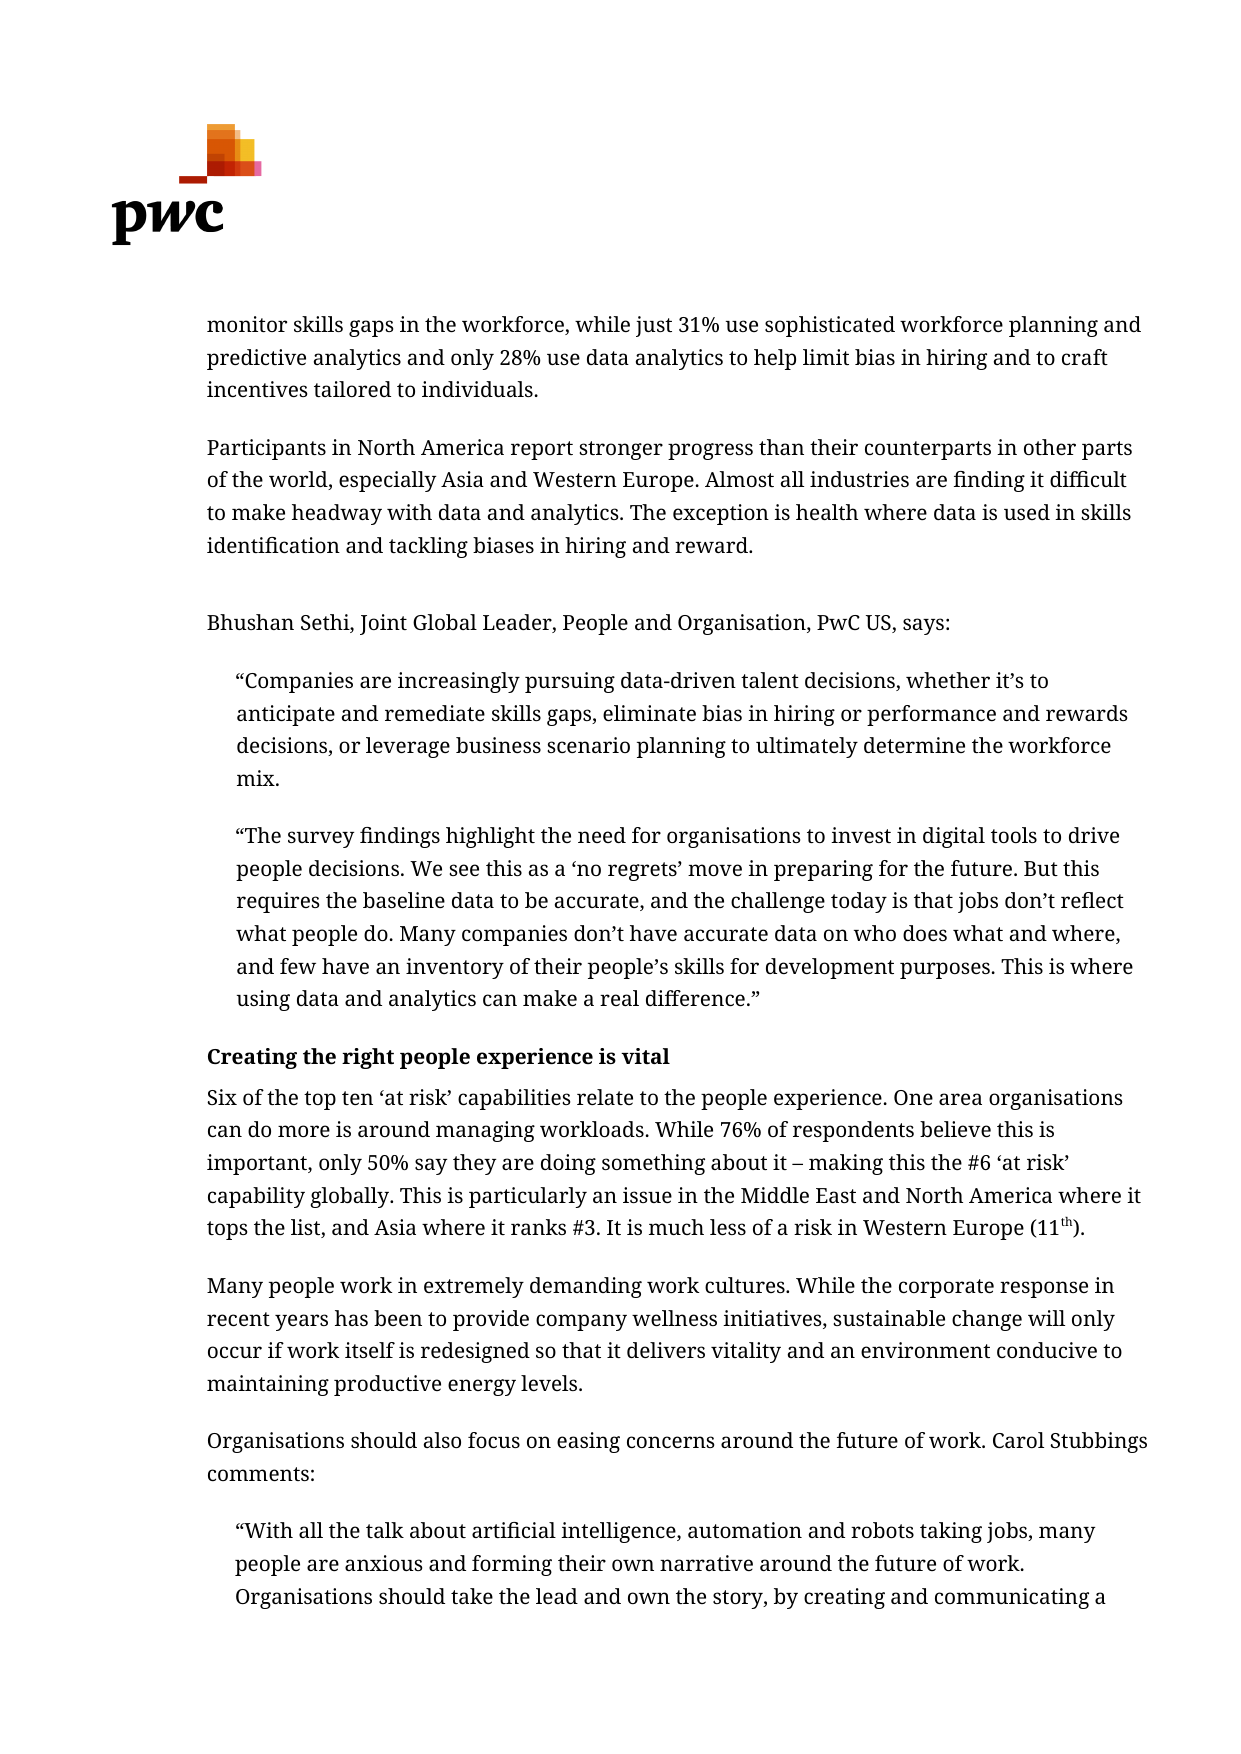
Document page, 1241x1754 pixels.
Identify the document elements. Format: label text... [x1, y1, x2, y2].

text Organisations should also focus on easing concerns around the future of work. Carol Stubbings comments: [207, 1426, 1152, 1487]
picture [70, 80, 303, 289]
text Many people work in extremely demanding work cultures. While the corporate response in recent years has been to provide company wellness initiatives, sustainable change will only occur if work itself is redesigned so that it delivers vitality and an environment conducive to maintaining productive energy levels. [207, 1271, 1152, 1397]
text Participants in North America report stronger progress than their counterparts in other parts of the world, especially Asia and Western Europe. Almost all industries are finding it difficult to make headway with data and analytics. The exception is health where data is used in skills identification and tackling biases in hiring and reward. [207, 433, 1152, 559]
text Creating the right people experience is vital [207, 1042, 1152, 1071]
text “The survey findings highlight the need for organisations to invest in digital tools to drive people decisions. We see this as a ‘no regrets’ move in preparing for the future. But this requires the baseline data to be accurate, and the challenge today is that jobs don’t reflect what people do. Many companies don’t have accurate data on who does what and where, and few have an inventory of their people’s skills for development purposes. This is where using data and analytics can make a real difference.” [235, 821, 1152, 1013]
text Bhushan Sethi, Joint Global Leader, People and Organisation, PwC US, says: [207, 608, 1152, 637]
text Six of the top ten ‘at risk’ capabilities relate to the people experience. One area organisations can do more is around managing workloads. While 76% of respondents believe this is important, only 50% say they are doing something about it – making this the #6 ‘at risk’ capability globally. This is particularly an issue in the Middle East and North America where it tops the list, and Asia where it ranks #3. It is much less of a risk in Western Europe (11th). [207, 1083, 1152, 1242]
text “Companies are increasingly pursuing data-driven talent decisions, whether it’s to anticipate and remediate skills gaps, eliminate bias in hiring or performance and rewards decisions, or leverage business scenario planning to ultimately determine the workforce mix. [235, 666, 1152, 792]
